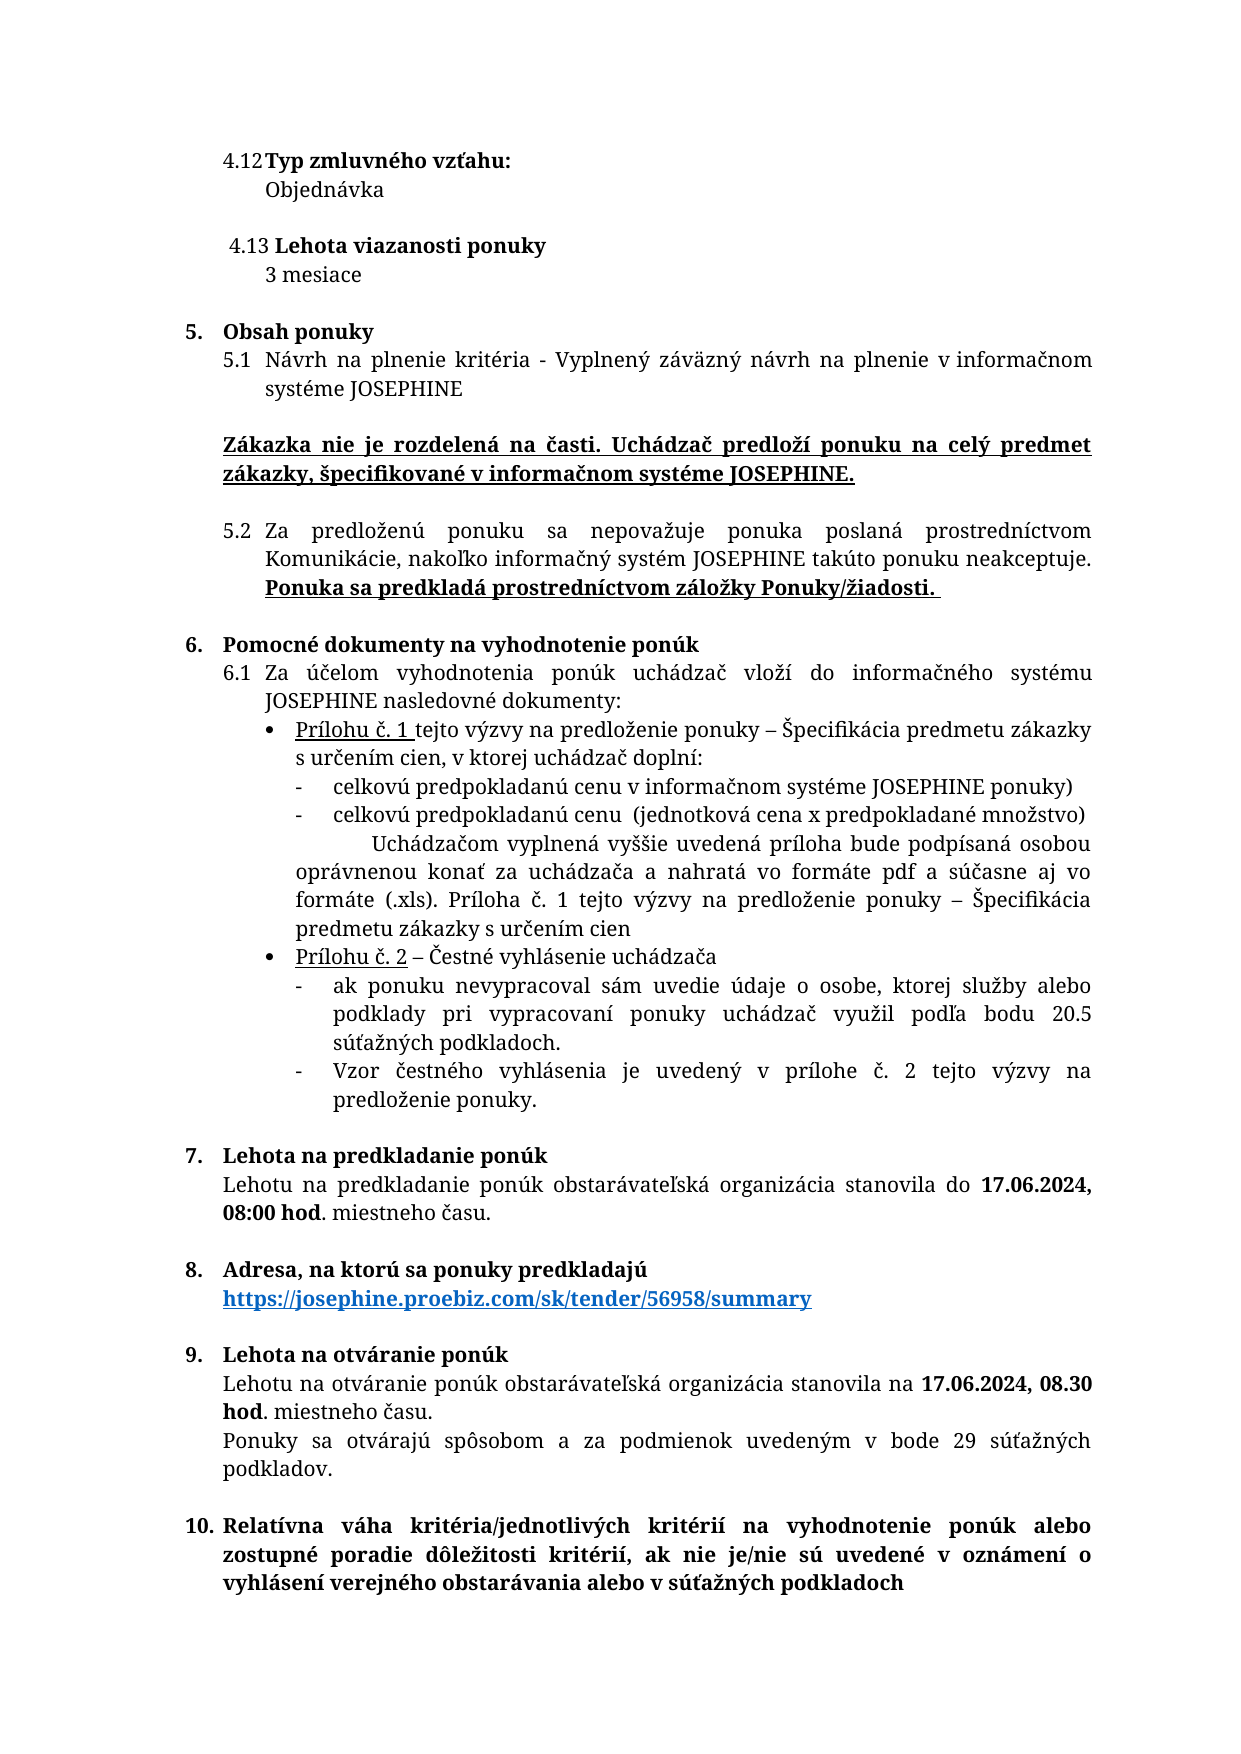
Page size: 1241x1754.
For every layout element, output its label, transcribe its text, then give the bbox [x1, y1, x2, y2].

list celkovú predpokladanú cenu (jednotková cena x predpokladané množstvo) [295, 800, 1093, 829]
list https://josephine.proebiz.com/sk/tender/56958/summary [223, 1284, 1093, 1312]
list Typ zmluvného vzťahu: [223, 147, 1093, 175]
list Lehotu na otváranie ponúk obstarávateľská organizácia stanovila na 17.06.2024, 08.30 hod. miestneho času. [223, 1369, 1093, 1426]
list Prílohu č. 2 – Čestné vyhlásenie uchádzača [266, 942, 1093, 971]
list Návrh na plnenie kritéria - Vyplnený záväzný návrh na plnenie v informačnom systéme JOSEPHINE [223, 345, 1093, 402]
text Uchádzačom vyplnená vyššie uvedená príloha bude podpísaná osobou oprávnenou konať za uchádzača a nahratá vo formáte pdf a súčasne aj vo formáte (.xls). Príloha č. 1 tejto výzvy na predloženie ponuky – Špecifikácia predmetu zákazky s určením cien [148, 829, 1093, 942]
list Obsah ponuky [185, 317, 1093, 345]
list Objednávka [223, 175, 1093, 203]
list Lehota na otváranie ponúk [185, 1341, 1093, 1369]
list Prílohu č. 1 tejto výzvy na predloženie ponuky – Špecifikácia predmetu zákazky s určením cien, v ktorej uchádzač doplní: [266, 715, 1093, 772]
list 3 mesiace [223, 260, 1093, 288]
list Vzor čestného vyhlásenia je uvedený v prílohe č. 2 tejto výzvy na predloženie ponuky. [295, 1056, 1093, 1113]
list Adresa, na ktorú sa ponuky predkladajú [185, 1255, 1093, 1284]
list Za účelom vyhodnotenia ponúk uchádzač vloží do informačného systému JOSEPHINE nasledovné dokumenty: [223, 658, 1093, 715]
list Pomocné dokumenty na vyhodnotenie ponúk [185, 630, 1093, 658]
list Zákazka nie je rozdelená na časti. Uchádzač predloží ponuku na celý predmet zákazky, špecifikované v informačnom systéme JOSEPHINE. [223, 431, 1093, 487]
text 4.13 Lehota viazanosti ponuky [148, 232, 1093, 260]
list celkovú predpokladanú cenu v informačnom systéme JOSEPHINE ponuky) [295, 772, 1093, 800]
list ak ponuku nevypracoval sám uvedie údaje o osobe, ktorej služby alebo podklady pri vypracovaní ponuky uchádzač využil podľa bodu 20.5 súťažných podkladoch. [295, 971, 1093, 1056]
list Ponuky sa otvárajú spôsobom a za podmienok uvedeným v bode 29 súťažných podkladov. [223, 1426, 1093, 1483]
list Relatívna váha kritéria/jednotlivých kritérií na vyhodnotenie ponúk alebo zostupné poradie dôležitosti kritérií, ak nie je/nie sú uvedené v oznámení o vyhlásení verejného obstarávania alebo v súťažných podkladoch [185, 1511, 1093, 1597]
list Za predloženú ponuku sa nepovažuje ponuka poslaná prostredníctvom Komunikácie, nakoľko informačný systém JOSEPHINE takúto ponuku neakceptuje. Ponuka sa predkladá prostredníctvom záložky Ponuky/žiadosti. [223, 516, 1093, 601]
list Lehotu na predkladanie ponúk obstarávateľská organizácia stanovila do 17.06.2024, 08:00 hod. miestneho času. [223, 1170, 1093, 1227]
list Lehota na predkladanie ponúk [185, 1142, 1093, 1170]
